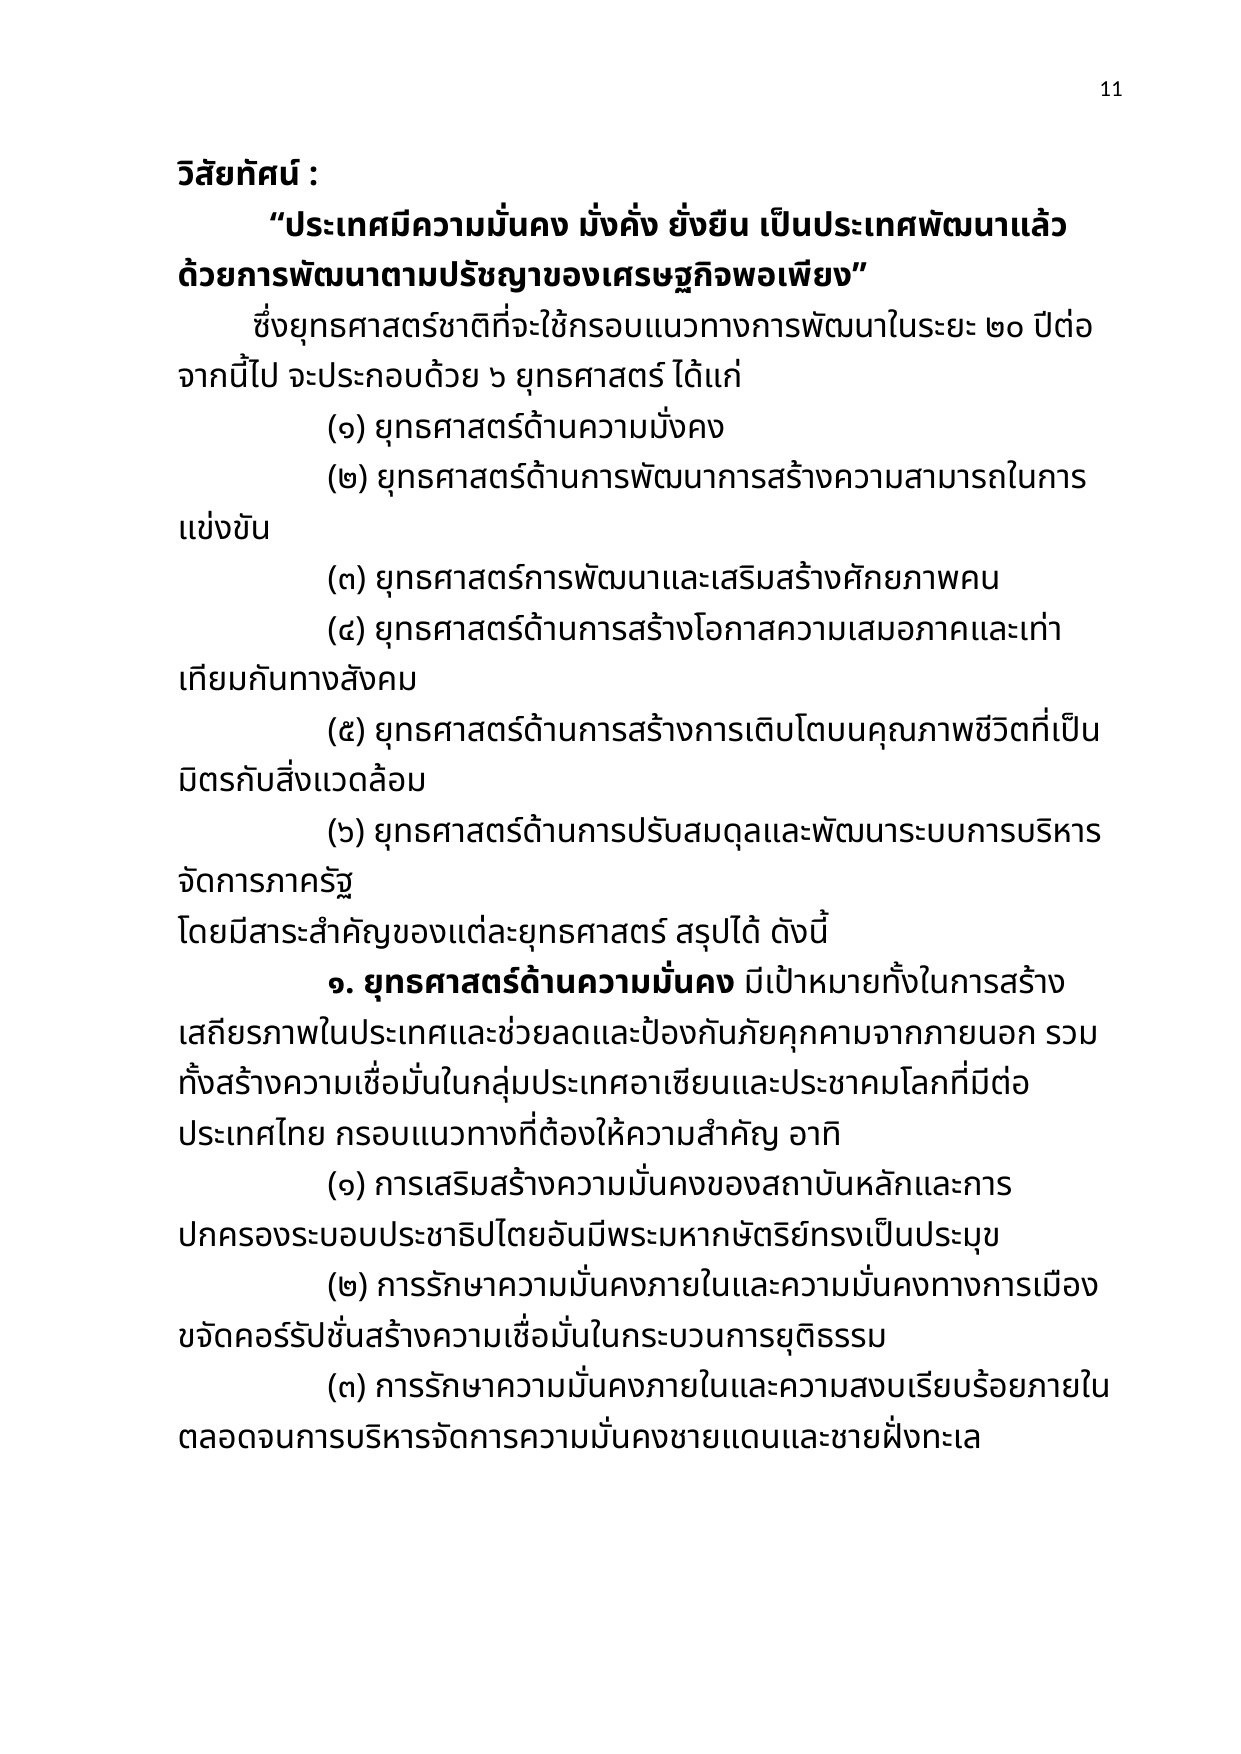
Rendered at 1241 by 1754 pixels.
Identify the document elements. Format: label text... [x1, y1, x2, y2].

text โดยมีสาระสำคัญของแต่ละยุทธศาสตร์ สรุปได้ ดังนี้ [177, 908, 1122, 958]
text (๓) การรักษาความมั่นคงภายในและความสงบเรียบร้อยภายใน ตลอดจนการบริหารจัดการความมั่นคงชายแดนและชายฝั่งทะเล [177, 1362, 1122, 1463]
text ซึ่งยุทธศาสตร์ชาติที่จะใช้กรอบแนวทางการพัฒนาในระยะ ๒๐ ปีต่อจากนี้ไป จะประกอบด้วย ๖ ยุทธศาสตร์ ได้แก่ [177, 302, 1122, 402]
text (๕) ยุทธศาสตร์ด้านการสร้างการเติบโตบนคุณภาพชีวิตที่เป็นมิตรกับสิ่งแวดล้อม [177, 706, 1122, 807]
text (๒) ยุทธศาสตร์ด้านการพัฒนาการสร้างความสามารถในการแข่งขัน [177, 453, 1122, 554]
text ๑. ยุทธศาสตร์ด้านความมั่นคง มีเป้าหมายทั้งในการสร้างเสถียรภาพในประเทศและช่วยลดและป้องกันภัยคุกคามจากภายนอก รวมทั้งสร้างความเชื่อมั่นในกลุ่มประเทศอาเซียนและประชาคมโลกที่มีต่อประเทศไทย กรอบแนวทางที่ต้องให้ความสำคัญ อาทิ [177, 958, 1122, 1160]
text (๑) การเสริมสร้างความมั่นคงของสถาบันหลักและการปกครองระบอบประชาธิปไตยอันมีพระมหากษัตริย์ทรงเป็นประมุข [177, 1160, 1122, 1261]
text วิสัยทัศน์ : [177, 150, 1122, 201]
text “ประเทศมีความมั่นคง มั่งคั่ง ยั่งยืน เป็นประเทศพัฒนาแล้ว ด้วยการพัฒนาตามปรัชญาของเศรษฐกิจพอเพียง” [177, 201, 1122, 302]
text (๔) ยุทธศาสตร์ด้านการสร้างโอกาสความเสมอภาคและเท่าเทียมกันทางสังคม [177, 605, 1122, 706]
text (๖) ยุทธศาสตร์ด้านการปรับสมดุลและพัฒนาระบบการบริหารจัดการภาครัฐ [177, 807, 1122, 908]
text (๒) การรักษาความมั่นคงภายในและความมั่นคงทางการเมือง ขจัดคอร์รัปชั่นสร้างความเชื่อมั่นในกระบวนการยุติธรรม [177, 1261, 1122, 1362]
text (๓) ยุทธศาสตร์การพัฒนาและเสริมสร้างศักยภาพคน [177, 554, 1122, 605]
text (๑) ยุทธศาสตร์ด้านความมั่งคง [177, 402, 1122, 453]
